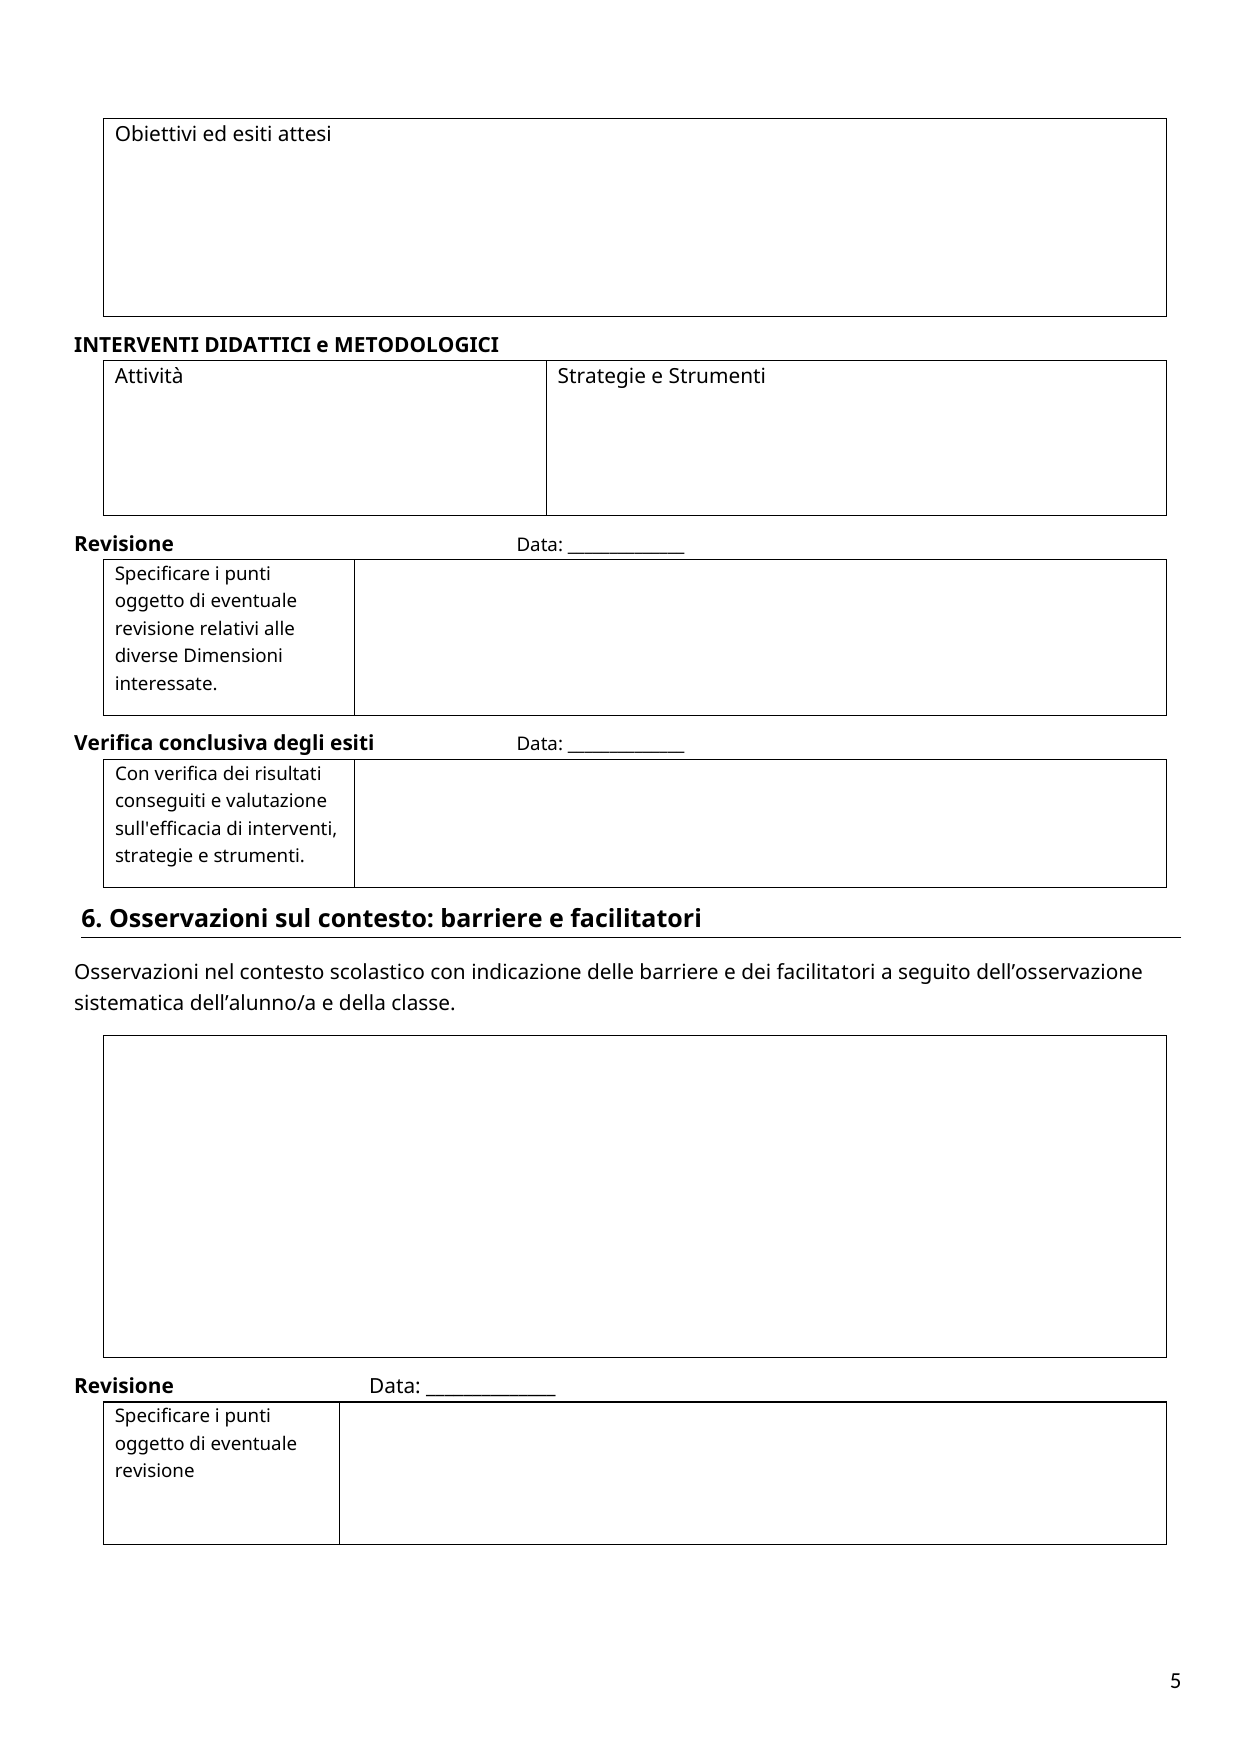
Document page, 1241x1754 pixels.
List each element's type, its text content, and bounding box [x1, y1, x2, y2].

text Revisione Data: ______________ [74, 1371, 1181, 1399]
table_header [355, 560, 1166, 714]
text INTERVENTI DIDATTICI e METODOLOGICI [74, 330, 1181, 358]
text Revisione Data: ______________ [74, 529, 1181, 557]
table_header [340, 1403, 1166, 1544]
table_header [355, 760, 1166, 887]
table_header Specificare i punti oggetto di eventuale revisione relativi alle diverse Dimensioni interessate. [104, 560, 354, 714]
table_header Strategie e Strumenti [547, 361, 1166, 515]
text Osservazioni nel contesto scolastico con indicazione delle barriere e dei facilitatori a seguito dell’osservazione sistematica dell’alunno/a e della classe. [74, 957, 1181, 1016]
table_header [104, 1036, 1166, 1357]
text Verifica conclusiva degli esiti Data: ______________ [74, 728, 1181, 757]
table_header Specificare i punti oggetto di eventuale revisione [104, 1403, 339, 1544]
table_header Attività [104, 361, 546, 515]
subtitle 6. Osservazioni sul contesto: barriere e facilitatori [81, 900, 1181, 937]
table_header Obiettivi ed esiti attesi [104, 119, 1166, 316]
table_header Con verifica dei risultati conseguiti e valutazione sull'efficacia di interventi, strategie e strumenti. [104, 760, 354, 887]
